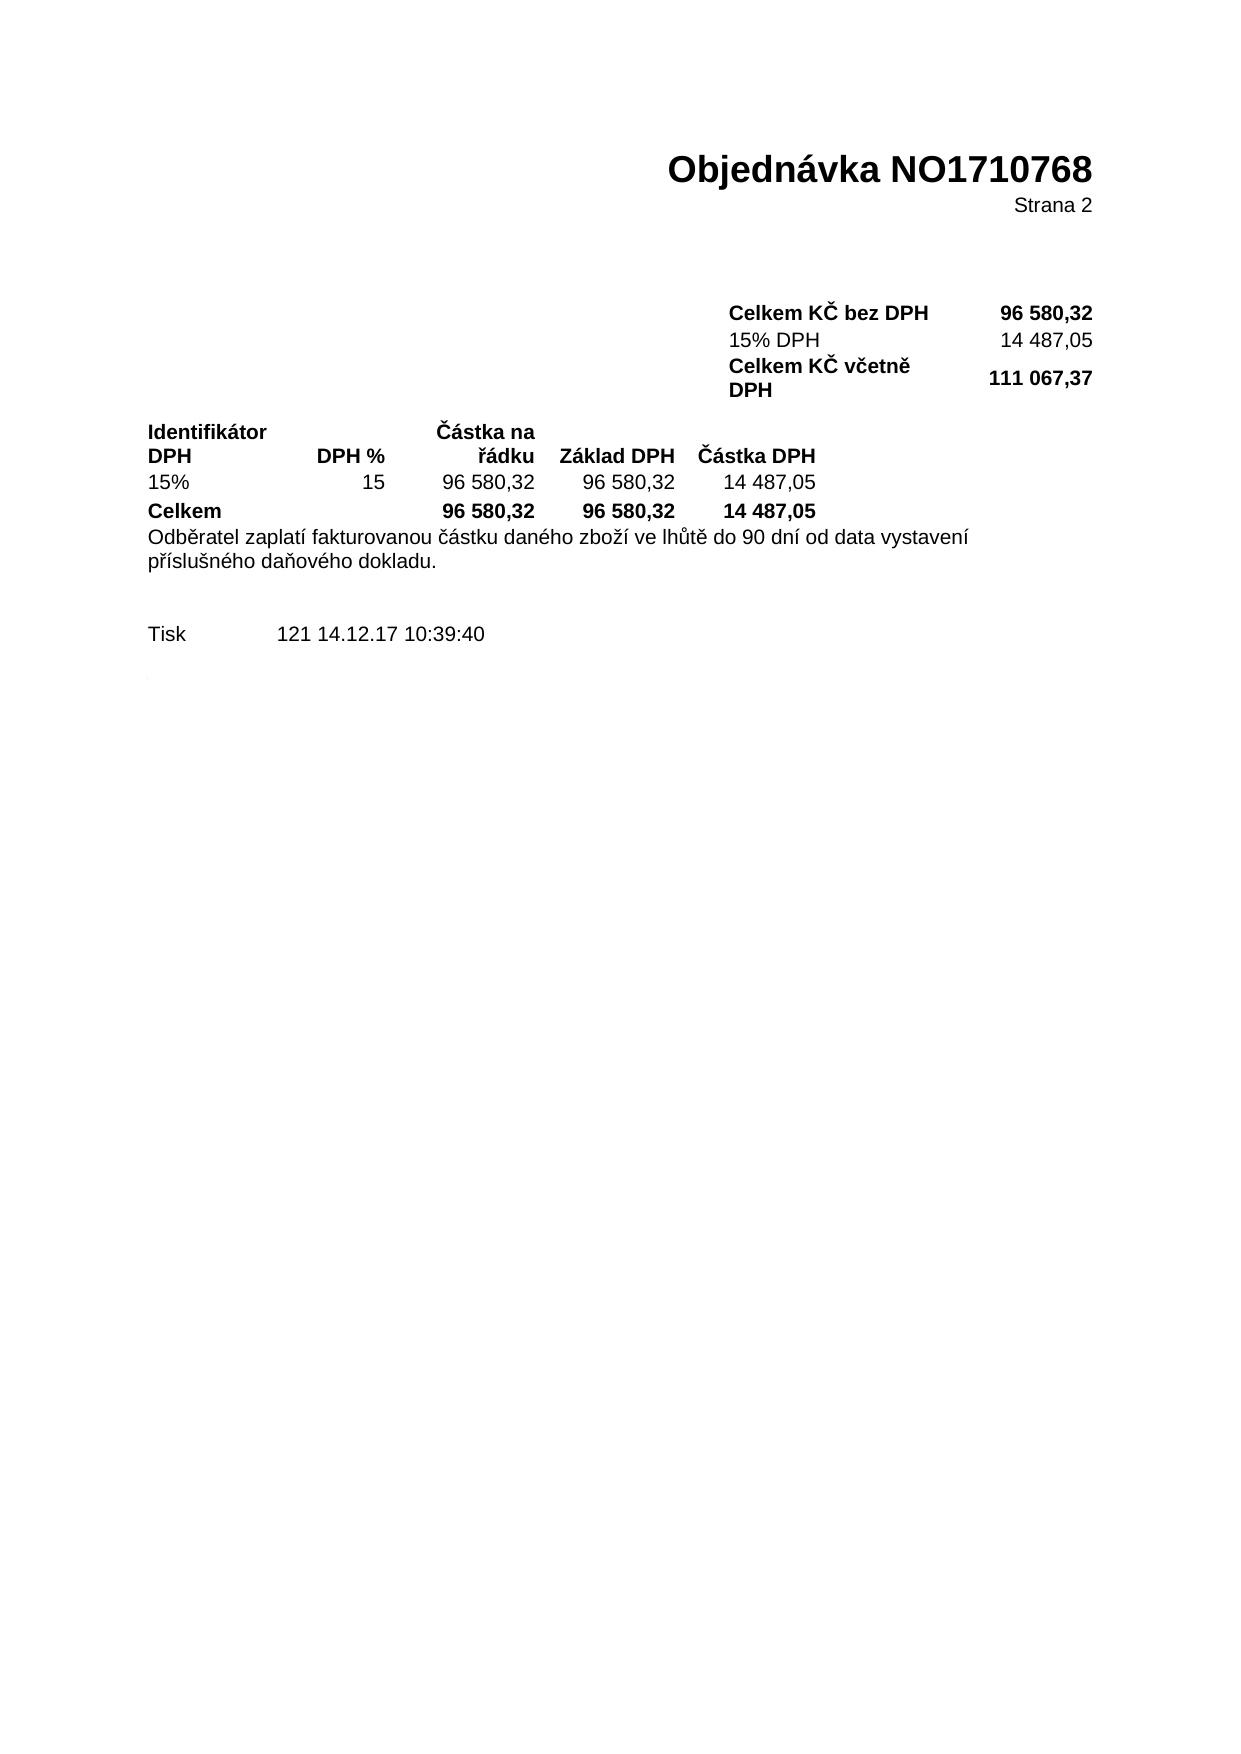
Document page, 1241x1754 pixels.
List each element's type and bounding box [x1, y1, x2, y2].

table_header [148, 148, 1093, 704]
